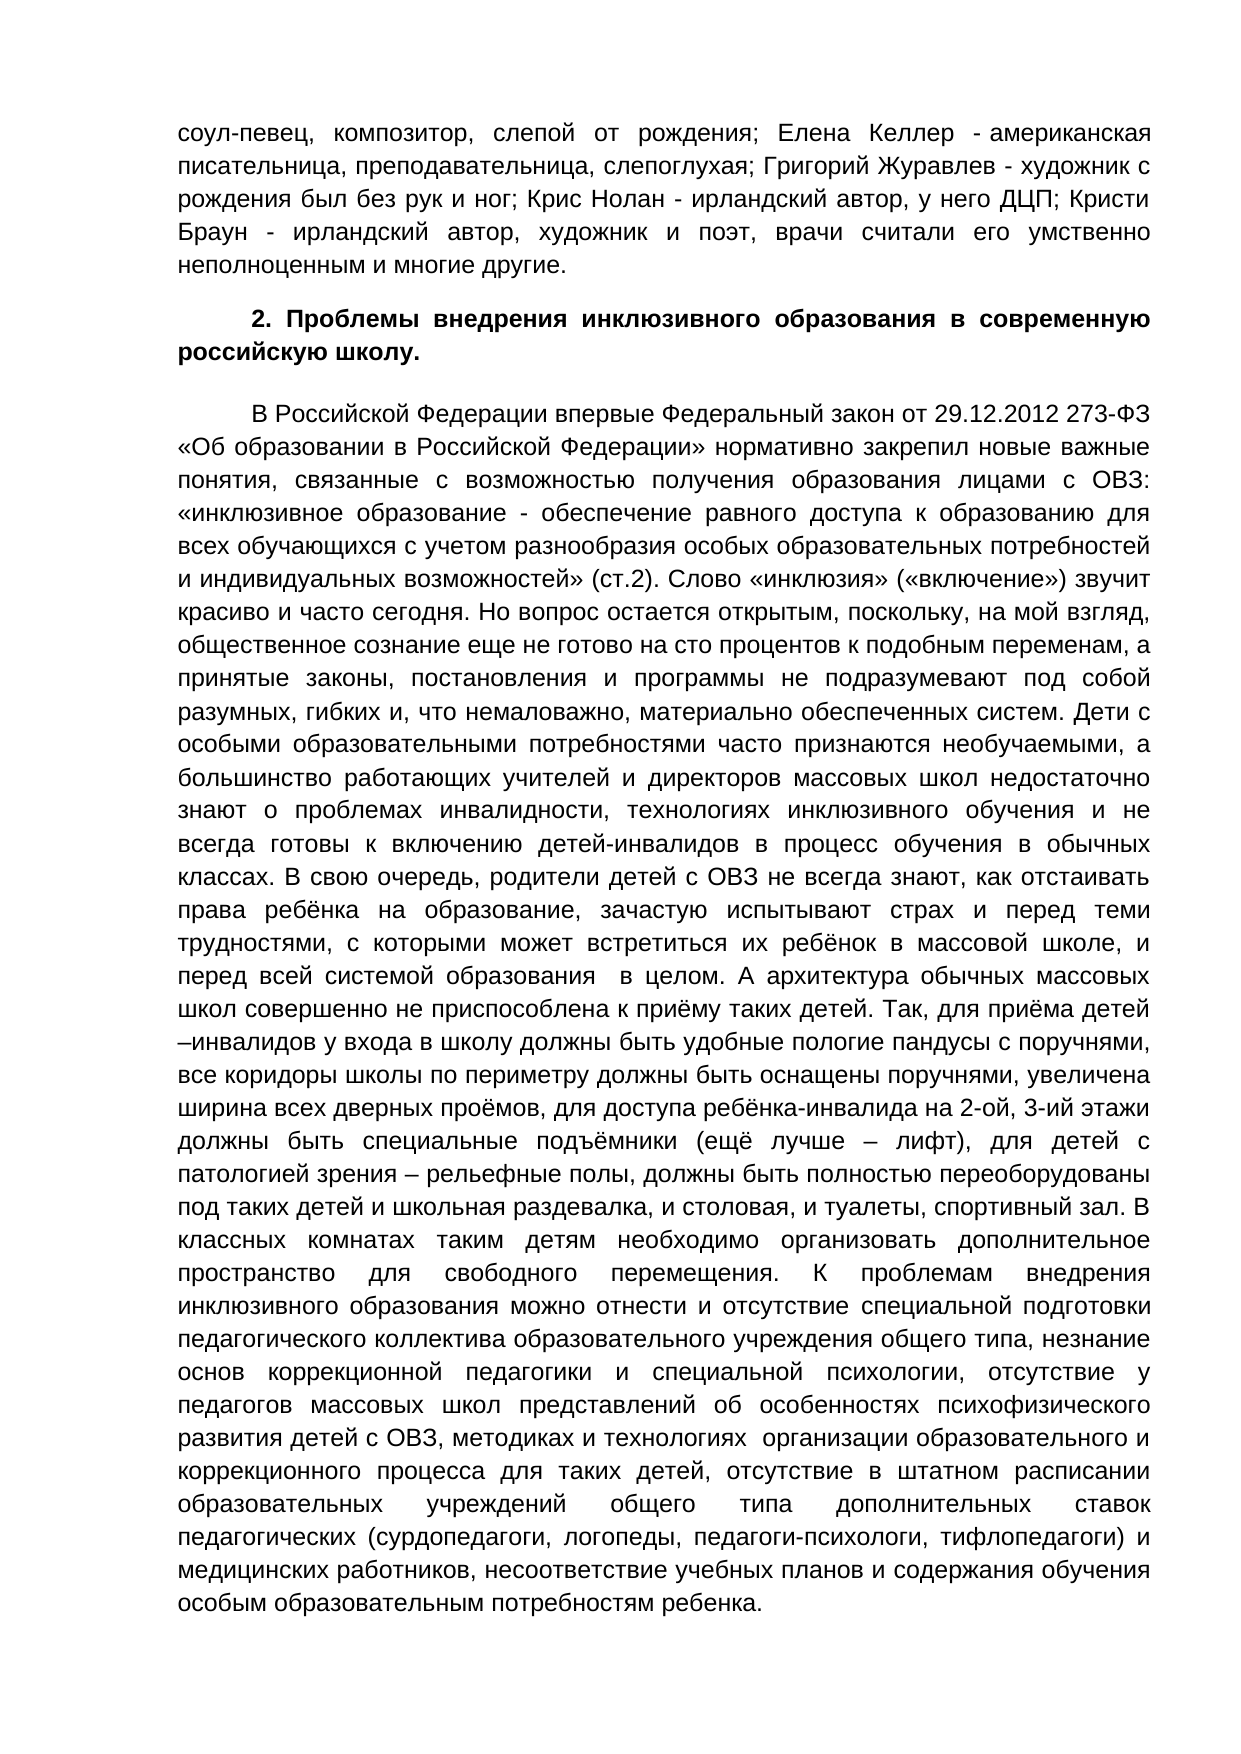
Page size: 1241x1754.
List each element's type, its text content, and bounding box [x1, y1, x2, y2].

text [177, 118, 1152, 279]
text В Российской Федерации впервые Федеральный закон от 29.12.2012 273-ФЗ «Об образовании в Российской Федерации» нормативно закрепил новые важные понятия, связанные с возможностью получения образования лицами с ОВЗ: «инклюзивное образование - обеспечение равного доступа к образованию для всех обучающихся с учетом разнообразия особых образовательных потребностей и индивидуальных возможностей» (ст.2). Слово «инклюзия» («включение») звучит красиво и часто сегодня. Но вопрос остается открытым, поскольку, на мой взгляд, общественное сознание еще не готово на сто процентов к подобным переменам, а принятые законы, постановления и программы не подразумевают под собой разумных, гибких и, что немаловажно, материально обеспеченных систем. Дети с особыми образовательными потребностями часто признаются необучаемыми, а большинство работающих учителей и директоров массовых школ недостаточно знают о проблемах инвалидности, технологиях инклюзивного обучения и не всегда готовы к включению детей-инвалидов в процесс обучения в обычных классах. В свою очередь, родители детей с ОВЗ не всегда знают, как отстаивать права ребёнка на образование, зачастую испытывают страх и перед теми трудностями, с которыми может встретиться их ребёнок в массовой школе, и перед всей системой образования в целом. А архитектура обычных массовых школ совершенно не приспособлена к приёму таких детей. Так, для приёма детей –инвалидов у входа в школу должны быть удобные пологие пандусы с поручнями, все коридоры школы по периметру должны быть оснащены поручнями, увеличена ширина всех дверных проёмов, для доступа ребёнка-инвалида на 2-ой, 3-ий этажи должны быть специальные подъёмники (ещё лучше – лифт), для детей с патологией зрения – рельефные полы, должны быть полностью переоборудованы под таких детей и школьная раздевалка, и столовая, и туалеты, спортивный зал. В классных комнатах таким детям необходимо организовать дополнительное пространство для свободного перемещения. К проблемам внедрения инклюзивного образования можно отнести и отсутствие специальной подготовки педагогического коллектива образовательного учреждения общего типа, незнание основ коррекционной педагогики и специальной психологии, отсутствие у педагогов массовых школ представлений об особенностях психофизического развития детей с ОВЗ, методиках и технологиях организации образовательного и коррекционного процесса для таких детей, отсутствие в штатном расписании образовательных учреждений общего типа дополнительных ставок педагогических (сурдопедагоги, логопеды, педагоги-психологи, тифлопедагоги) и медицинских работников, несоответствие учебных планов и содержания обучения особым образовательным потребностям ребенка. [177, 399, 1152, 1617]
text 2. Проблемы внедрения инклюзивного образования в современную российскую школу. [177, 304, 1152, 366]
